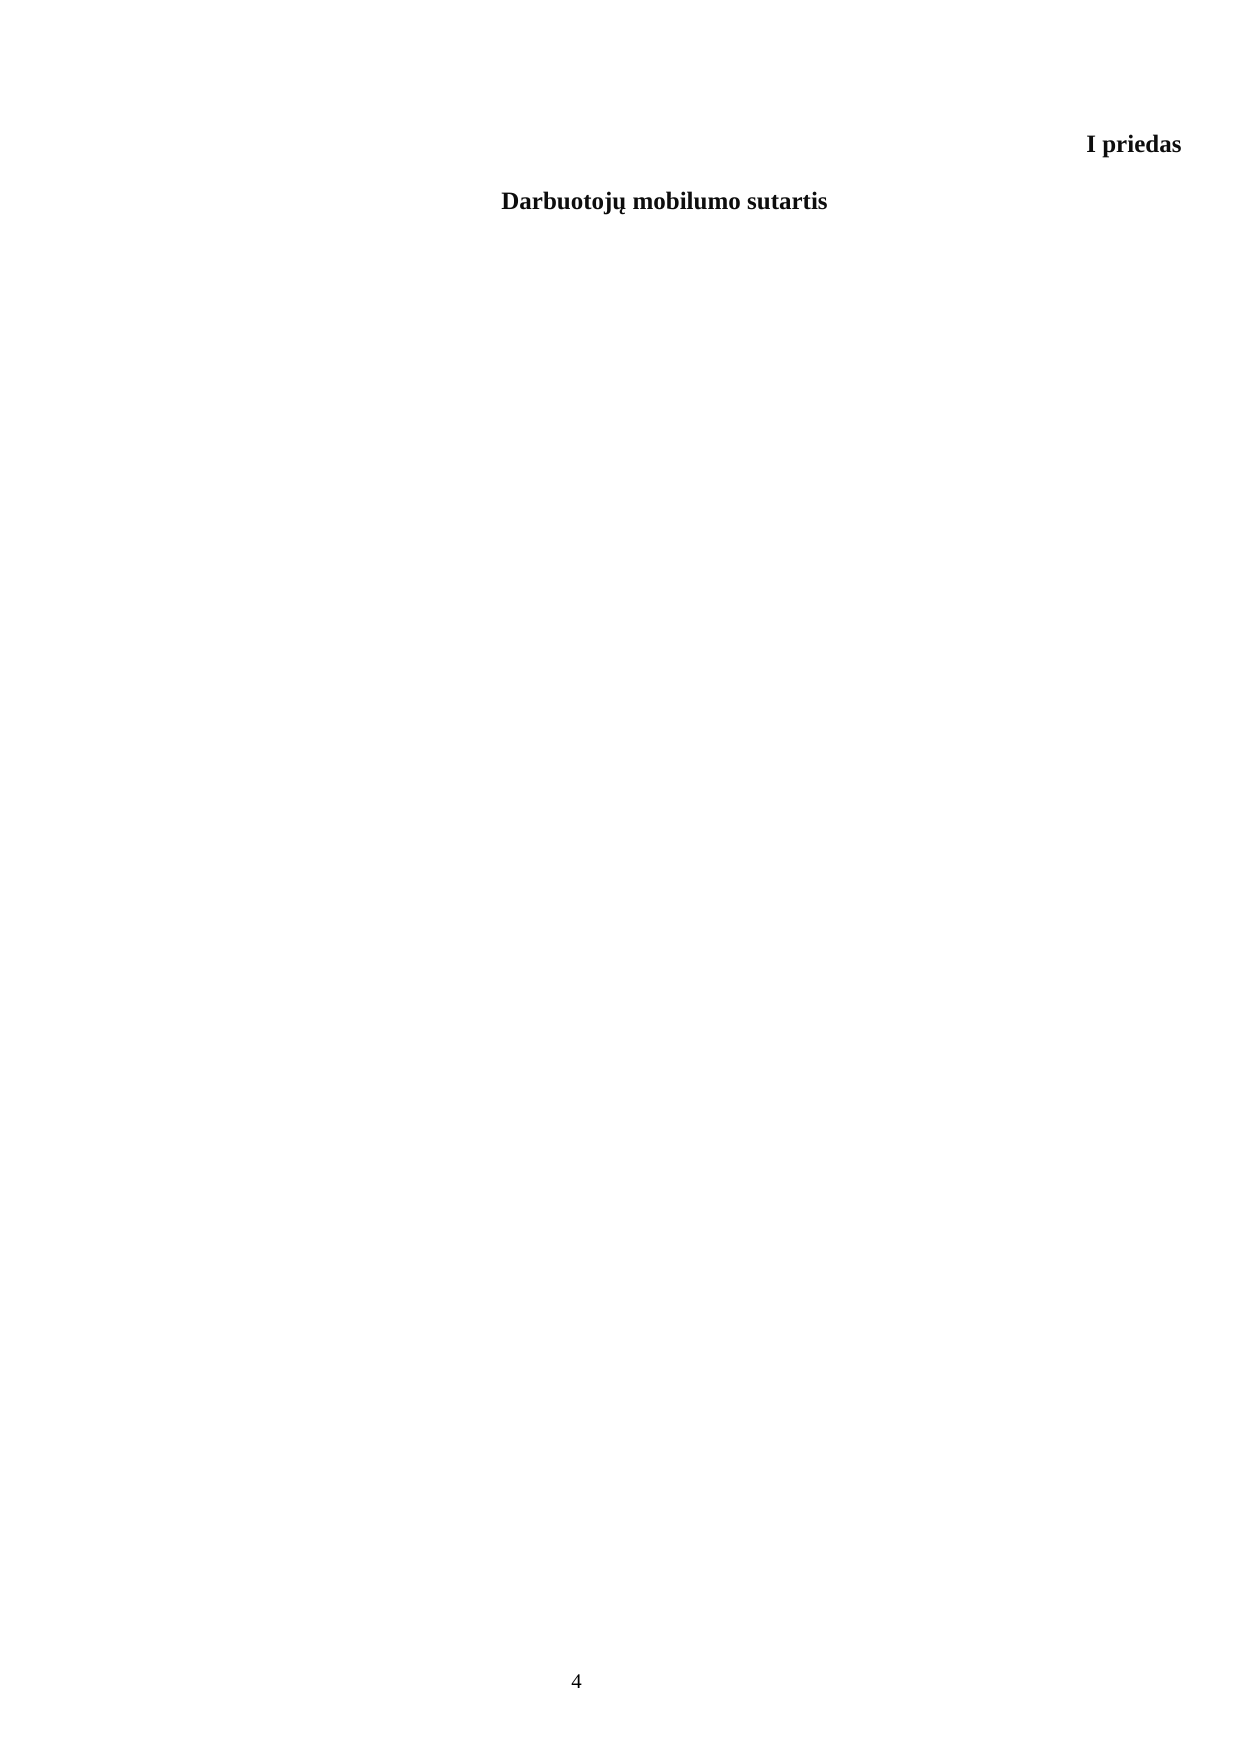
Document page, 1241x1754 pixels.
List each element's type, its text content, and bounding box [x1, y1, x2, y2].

text I priedas [148, 129, 1181, 157]
text Darbuotojų mobilumo sutartis [148, 186, 1181, 215]
